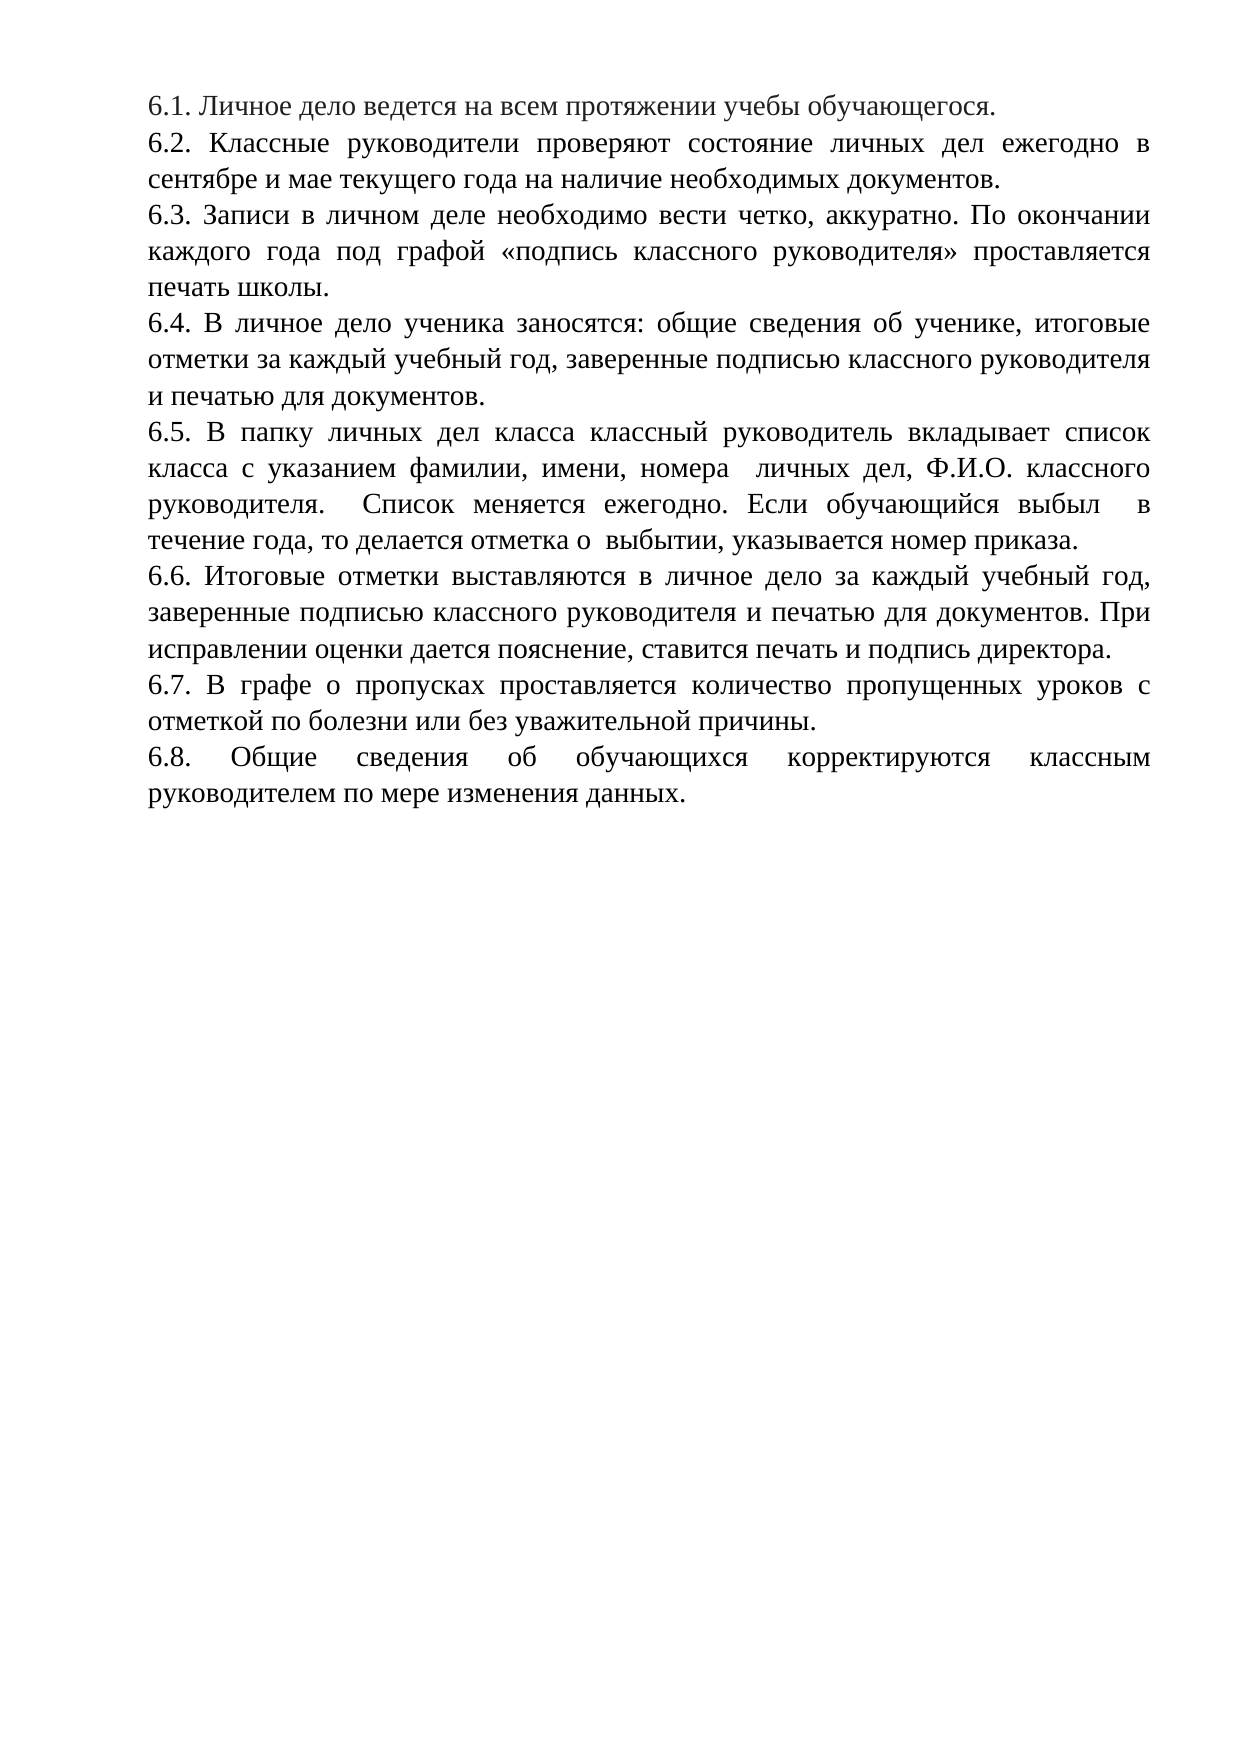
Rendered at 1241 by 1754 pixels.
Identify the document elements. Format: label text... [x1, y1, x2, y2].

text 6.5. В папку личных дел класса классный руководитель вкладывает список класса с указанием фамилии, имени, номера личных дел, Ф.И.О. классного руководителя. Список меняется ежегодно. Если обучающийся выбыл в течение года, то делается отметка о выбытии, указывается номер приказа. [148, 414, 1152, 556]
text 6.2. Классные руководители проверяют состояние личных дел ежегодно в сентябре и мае текущего года на наличие необходимых документов. [148, 125, 1152, 194]
text 6.6. Итоговые отметки выставляются в личное дело за каждый учебный год, заверенные подписью классного руководителя и печатью для документов. При исправлении оценки дается пояснение, ставится печать и подпись директора. [148, 558, 1152, 664]
text 6.8. Общие сведения об обучающихся корректируются классным руководителем по мере изменения данных. [148, 739, 1152, 809]
text 6.1. Личное дело ведется на всем протяжении учебы обучающегося. [148, 88, 1152, 122]
text 6.3. Записи в личном деле необходимо вести четко, аккуратно. По окончании каждого года под графой «подпись классного руководителя» проставляется печать школы. [148, 197, 1152, 303]
text 6.4. В личное дело ученика заносятся: общие сведения об ученике, итоговые отметки за каждый учебный год, заверенные подписью классного руководителя и печатью для документов. [148, 305, 1152, 411]
text 6.7. В графе о пропусках проставляется количество пропущенных уроков с отметкой по болезни или без уважительной причины. [148, 667, 1152, 737]
